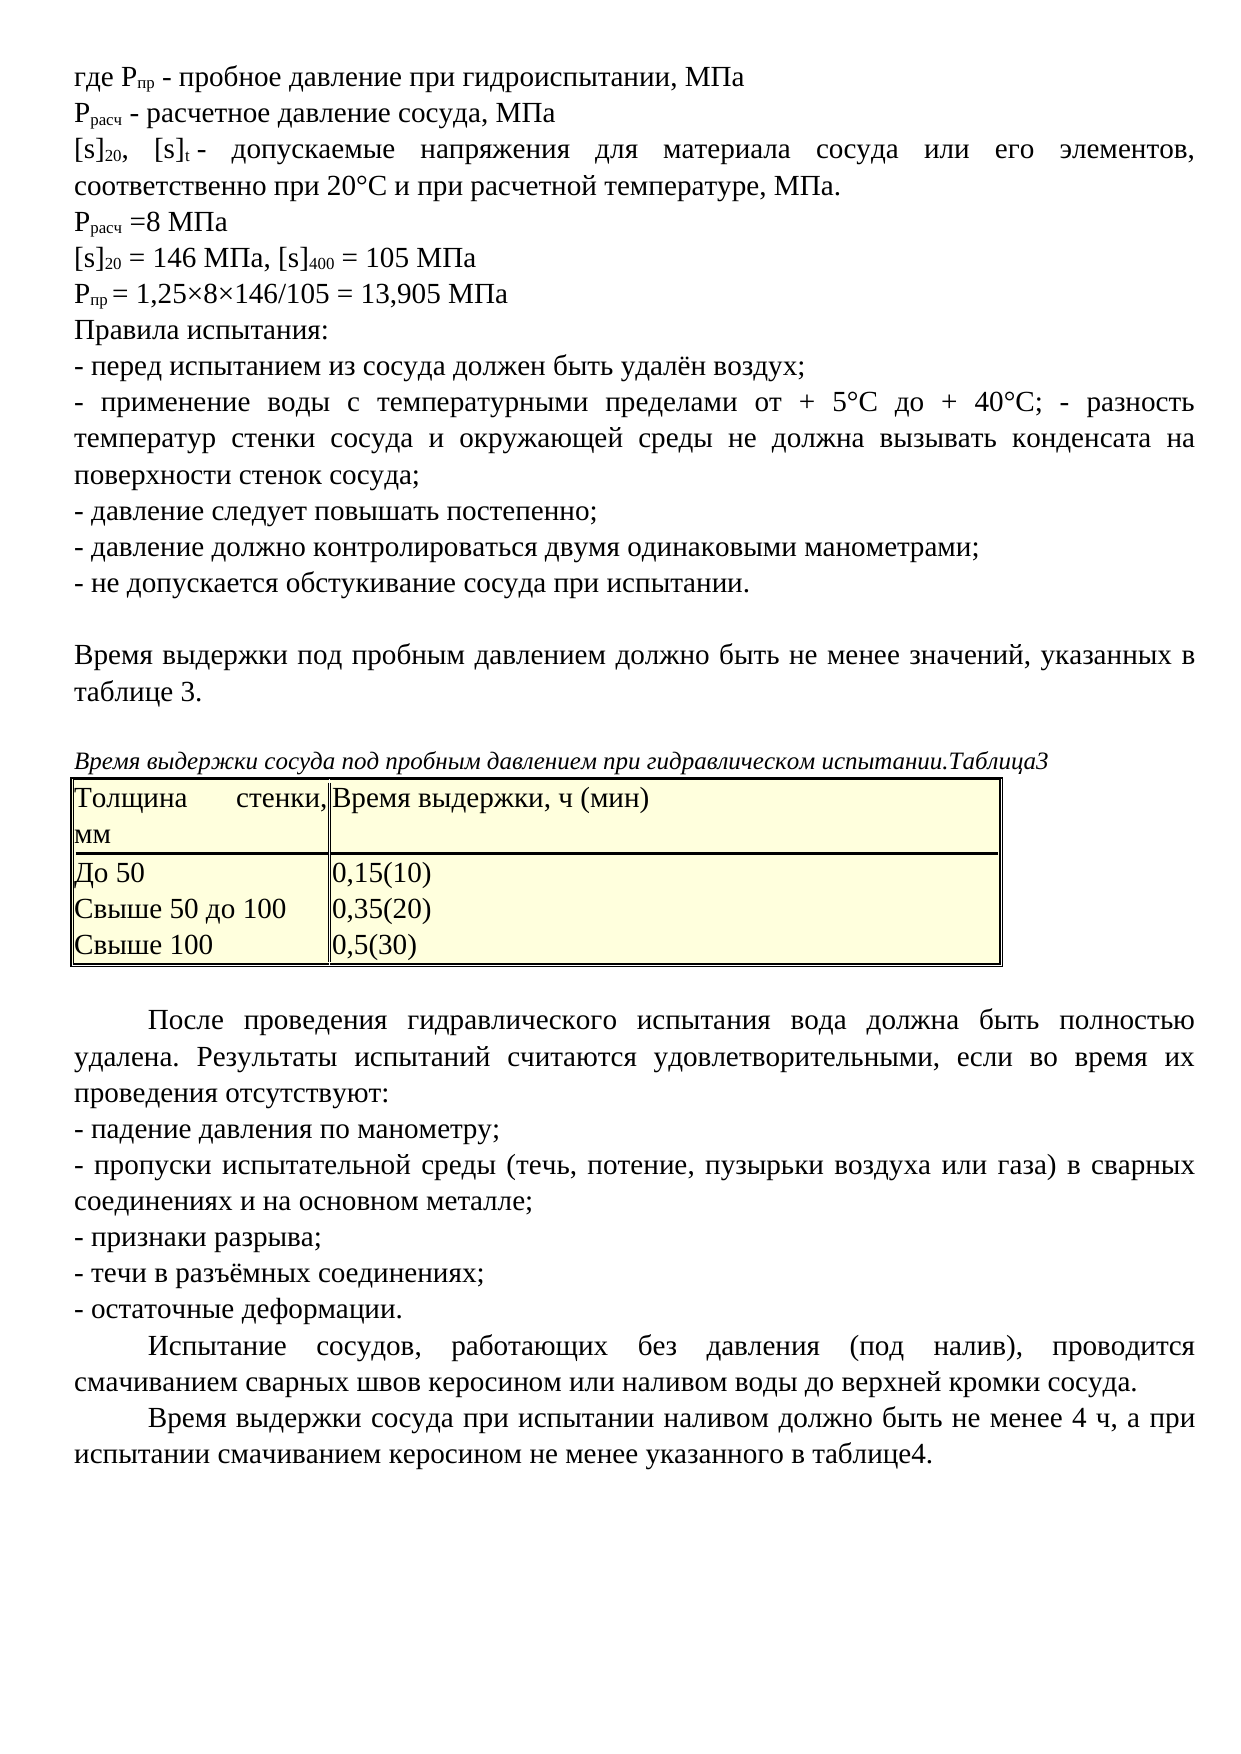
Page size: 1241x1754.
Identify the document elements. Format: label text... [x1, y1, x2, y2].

text [s]20 = 146 МПа, [s]400 = 105 МПа [74, 240, 1196, 273]
text [s]20, [s]t - допускаемые напряжения для материала сосуда или его элементов, соответственно при 20°С и при расчетной температуре, МПа. [74, 131, 1196, 201]
table_cell 0,15(10) 0,35(20) 0,5(30) [330, 852, 999, 963]
table_header Время выдержки, ч (мин) [330, 780, 999, 852]
text Время выдержки сосуда при испытании наливом должно быть не менее 4 ч, а при испытании смачиванием керосином не менее указанного в таблице4. [74, 1400, 1196, 1470]
text Ррасч - расчетное давление сосуда, МПа [74, 95, 1196, 129]
text - пропуски испытательной среды (течь, потение, пузырьки воздуха или газа) в сварных соединениях и на основном металле; [74, 1147, 1196, 1217]
text Время выдержки под пробным давлением должно быть не менее значений, указанных в таблице 3. [74, 637, 1196, 707]
text Pпр = 1,25×8×146/105 = 13,905 МПа [74, 276, 1196, 309]
text - давление следует повышать постепенно; [74, 493, 1196, 526]
text - течи в разъёмных соединениях; [74, 1256, 1196, 1289]
text - падение давления по манометру; [74, 1111, 1196, 1144]
text Время выдержки сосуда под пробным давлением при гидравлическом испытании.Таблица3 [74, 746, 1196, 775]
text Испытание сосудов, работающих без давления (под налив), проводится смачиванием сварных швов керосином или наливом воды до верхней кромки сосуда. [74, 1328, 1196, 1397]
text - не допускается обстукивание сосуда при испытании. [74, 565, 1196, 599]
text - применение воды с температурными пределами от + 5°С до + 40°С; - разность температур стенки сосуда и окружающей среды не должна вызывать конденсата на поверхности стенок сосуда; [74, 384, 1196, 490]
table_cell До 50 Свыше 50 до 100 Свыше 100 [74, 852, 329, 963]
text Правила испытания: [74, 312, 1196, 346]
table_header Толщина стенки, мм [74, 780, 329, 852]
text - давление должно контролироваться двумя одинаковыми манометрами; [74, 529, 1196, 563]
text - остаточные деформации. [74, 1292, 1196, 1325]
text где Рпр - пробное давление при гидроиспытании, МПа [74, 59, 1196, 93]
text - перед испытанием из сосуда должен быть удалён воздух; [74, 348, 1196, 382]
text - признаки разрыва; [74, 1219, 1196, 1253]
text После проведения гидравлического испытания вода должна быть полностью удалена. Результаты испытаний считаются удовлетворительными, если во время их проведения отсутствуют: [74, 1002, 1196, 1108]
text Ррасч =8 МПа [74, 204, 1196, 237]
